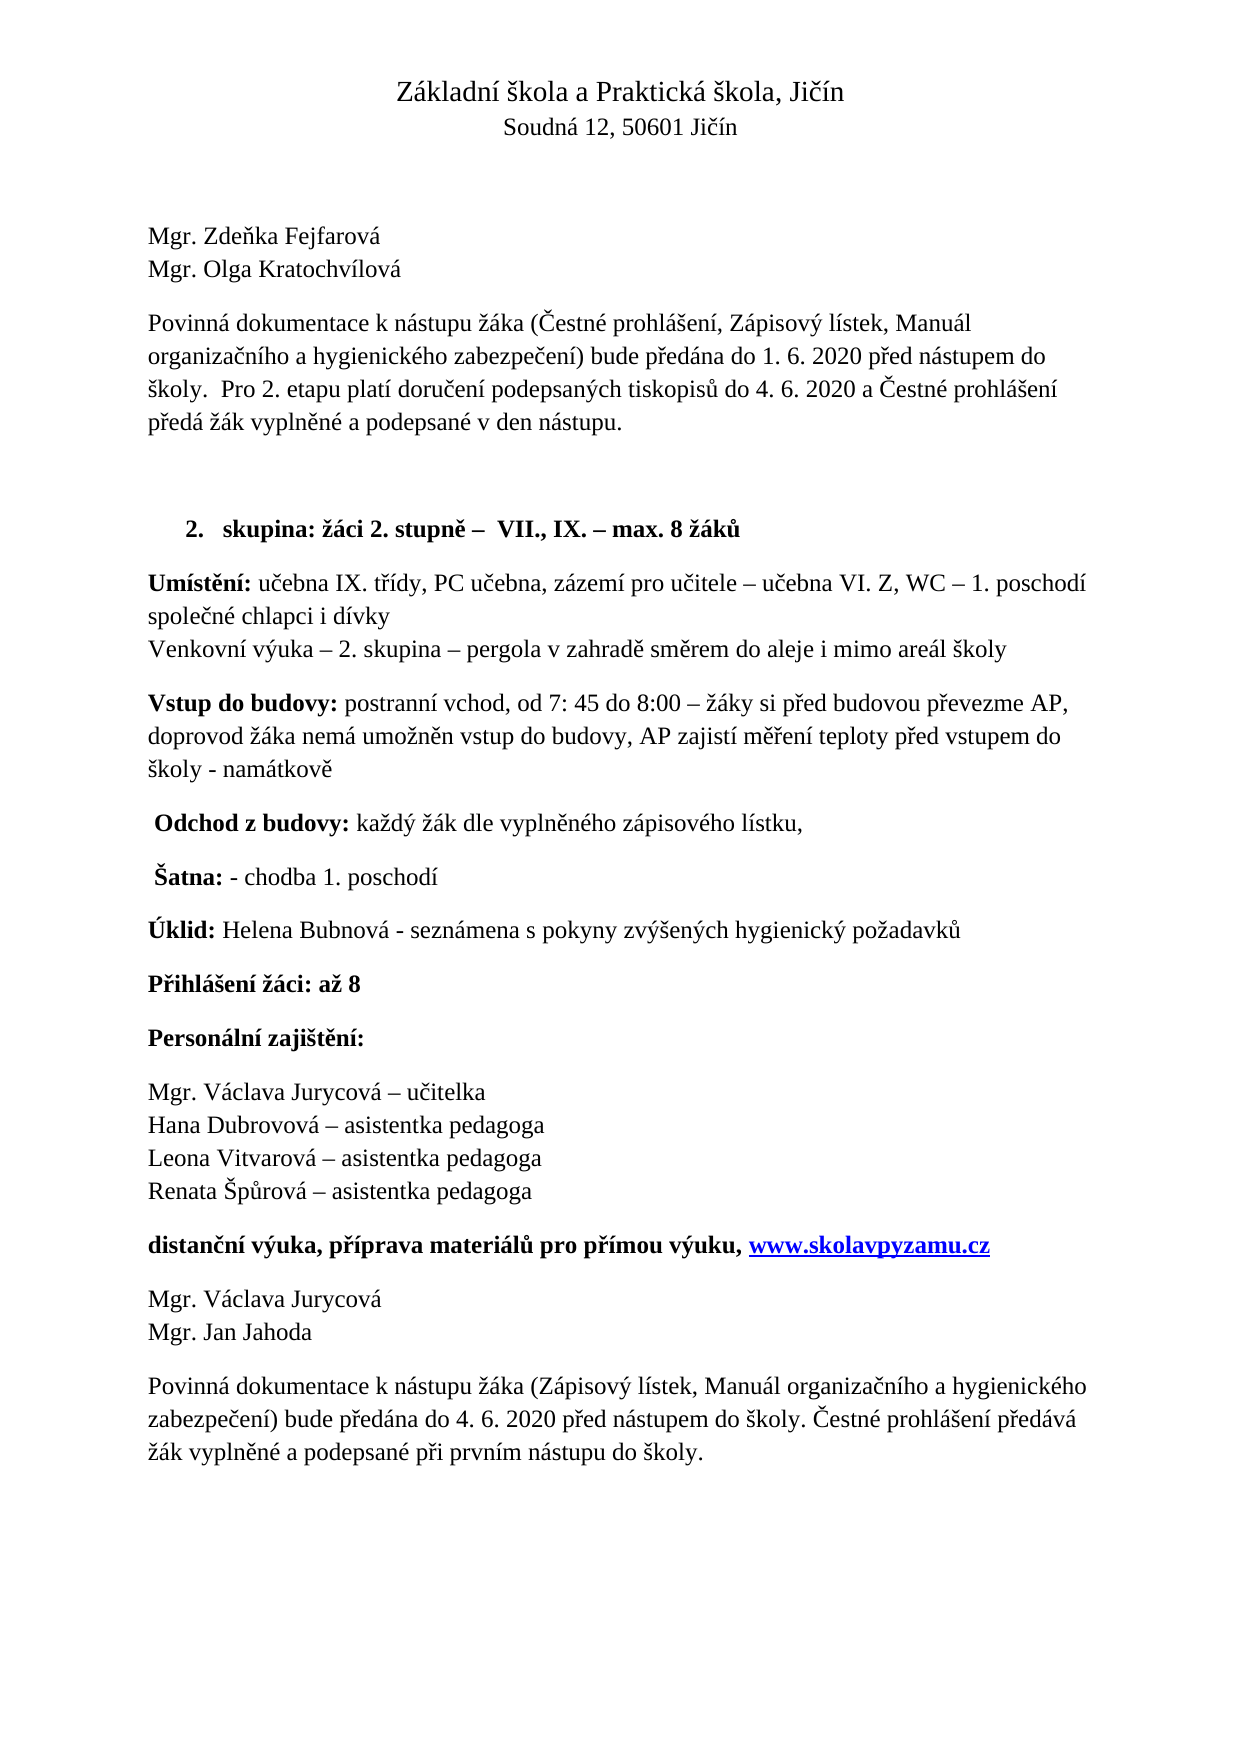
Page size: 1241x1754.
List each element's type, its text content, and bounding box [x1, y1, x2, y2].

text Mgr. Václava Jurycová – učitelka Hana Dubrovová – asistentka pedagoga Leona Vitvarová – asistentka pedagoga Renata Špůrová – asistentka pedagoga [148, 1077, 1093, 1205]
text Odchod z budovy: každý žák dle vyplněného zápisového lístku, [148, 808, 1093, 837]
text Umístění: učebna IX. třídy, PC učebna, zázemí pro učitele – učebna VI. Z, WC – 1. poschodí společné chlapci i dívky Venkovní výuka – 2. skupina – pergola v zahradě směrem do aleje i mimo areál školy [148, 568, 1093, 663]
text Šatna: - chodba 1. poschodí [148, 862, 1093, 891]
text Povinná dokumentace k nástupu žáka (Čestné prohlášení, Zápisový lístek, Manuál organizačního a hygienického zabezpečení) bude předána do 1. 6. 2020 před nástupem do školy. Pro 2. etapu platí doručení podepsaných tiskopisů do 4. 6. 2020 a Čestné prohlášení předá žák vyplněné a podepsané v den nástupu. [148, 308, 1093, 436]
text Úklid: Helena Bubnová - seznámena s pokyny zvýšených hygienický požadavků [148, 916, 1093, 944]
text Personální zajištění: [148, 1023, 1093, 1052]
text Vstup do budovy: postranní vchod, od 7: 45 do 8:00 – žáky si před budovou převezme AP, doprovod žáka nemá umožněn vstup do budovy, AP zajistí měření teploty před vstupem do školy - namátkově [148, 688, 1093, 783]
text Přihlášení žáci: až 8 [148, 969, 1093, 998]
text Povinná dokumentace k nástupu žáka (Zápisový lístek, Manuál organizačního a hygienického zabezpečení) bude předána do 4. 6. 2020 před nástupem do školy. Čestné prohlášení předává žák vyplněné a podepsané při prvním nástupu do školy. [148, 1371, 1093, 1466]
text distanční výuka, příprava materiálů pro přímou výuku, www.skolavpyzamu.cz [148, 1230, 1093, 1259]
list skupina: žáci 2. stupně – VII., IX. – max. 8 žáků [185, 514, 1093, 543]
text Mgr. Zdeňka Fejfarová Mgr. Olga Kratochvílová [148, 221, 1093, 283]
text Mgr. Václava Jurycová Mgr. Jan Jahoda [148, 1284, 1093, 1346]
